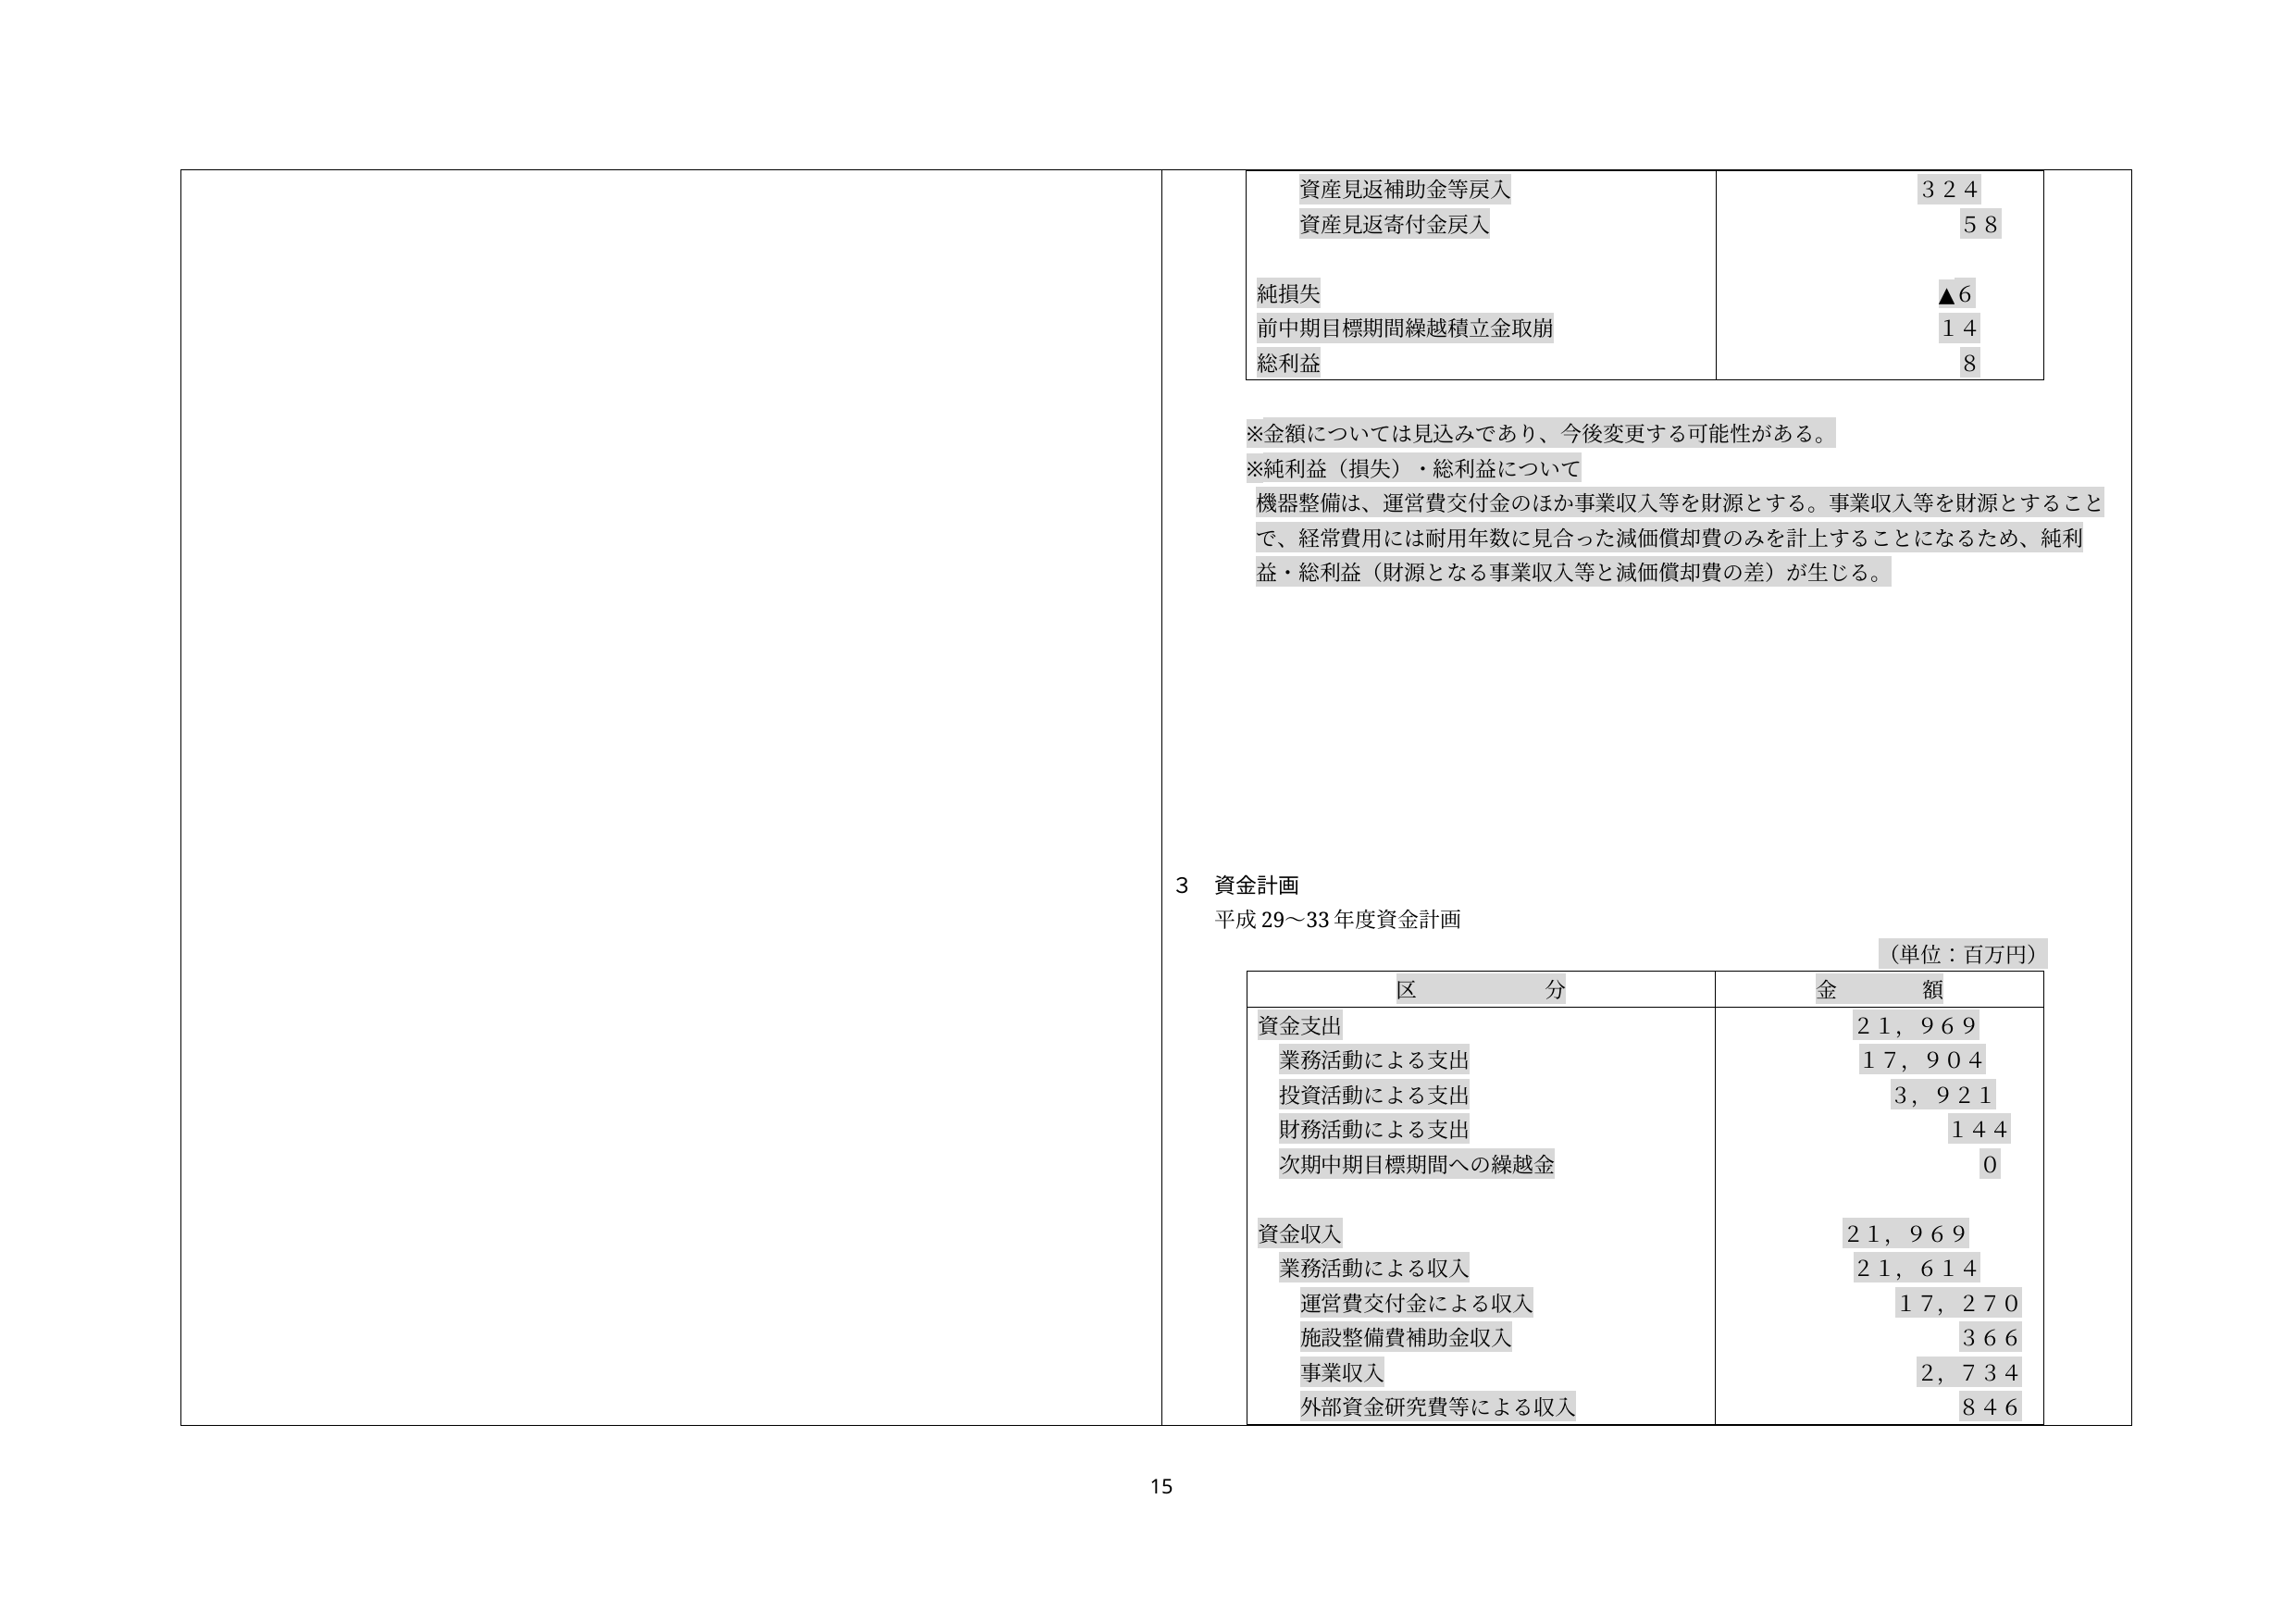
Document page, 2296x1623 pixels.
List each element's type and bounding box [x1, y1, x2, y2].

table_cell [181, 170, 1161, 1424]
table_cell [1162, 170, 2131, 1424]
